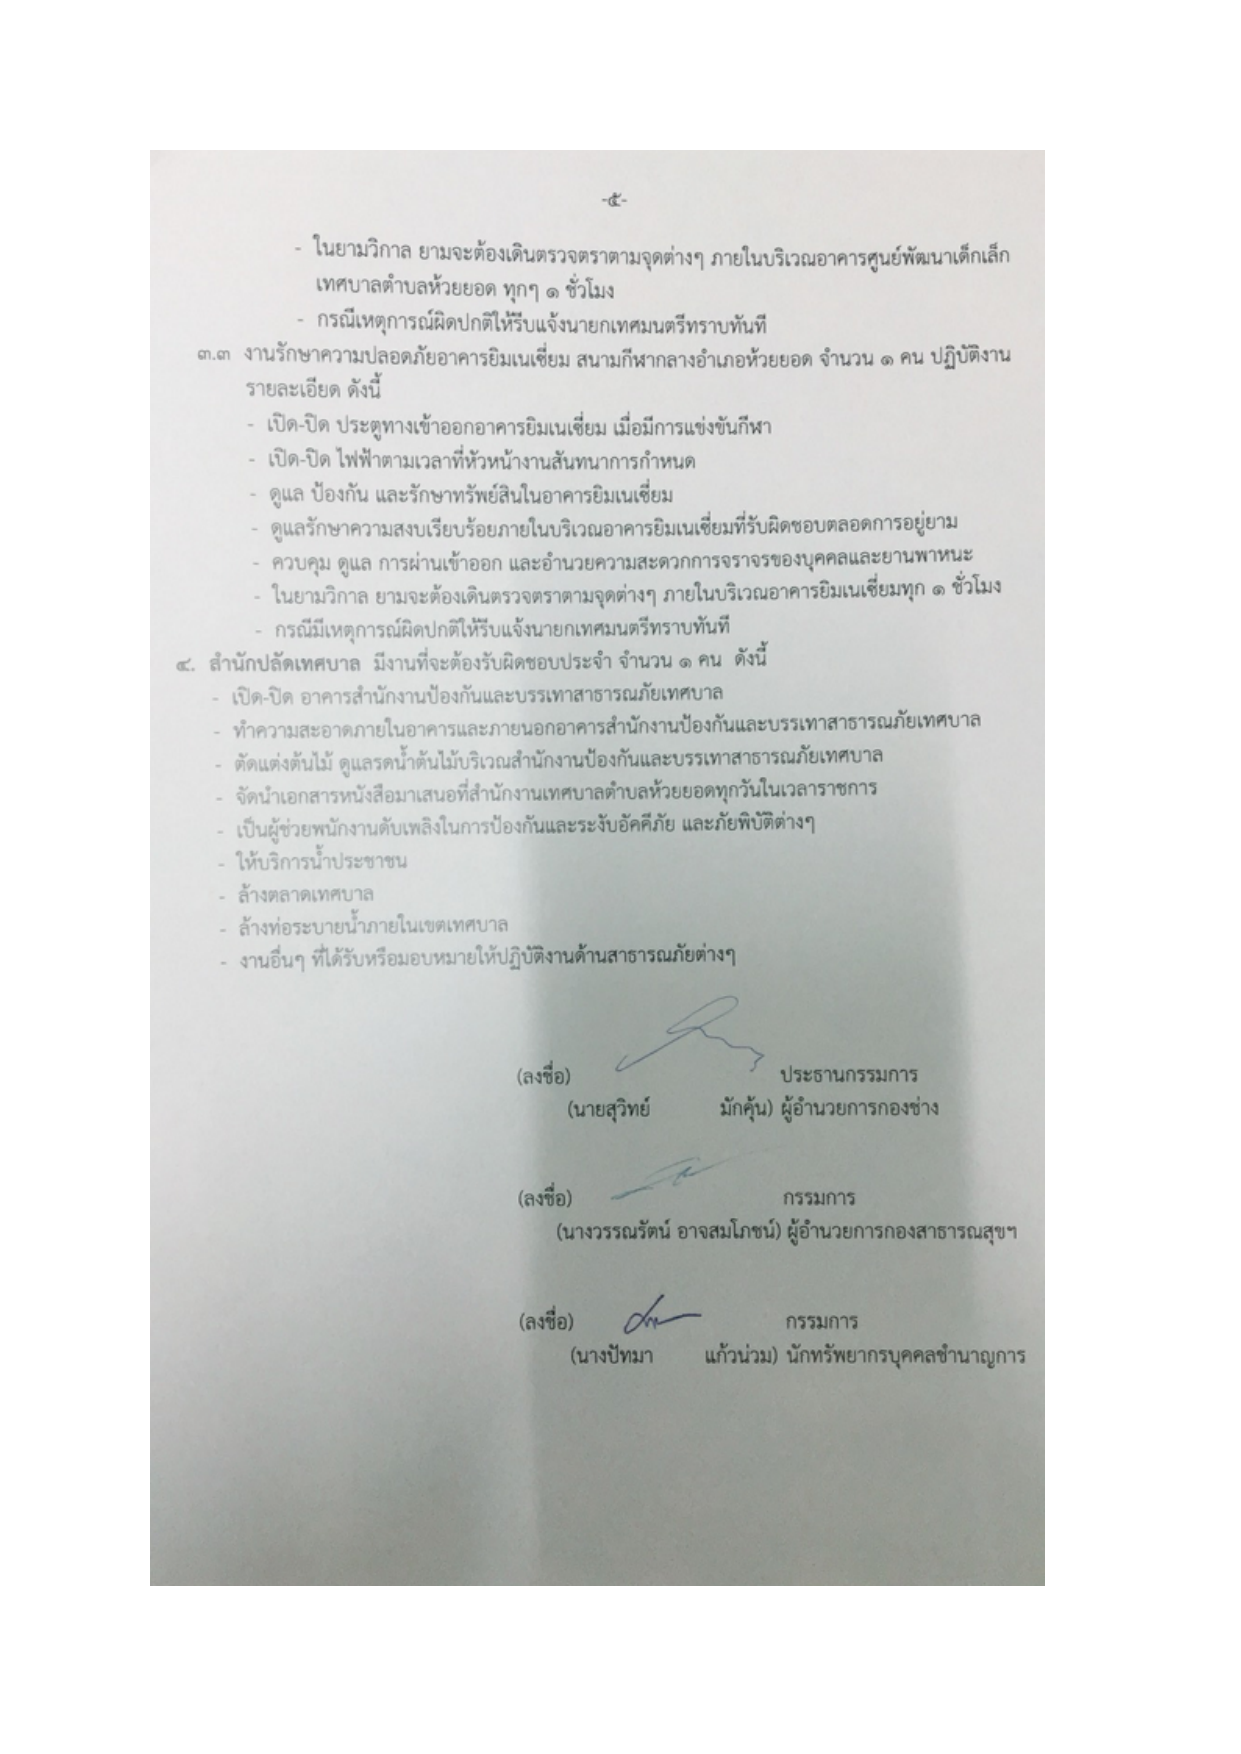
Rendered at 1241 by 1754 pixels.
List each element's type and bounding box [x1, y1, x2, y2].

picture [150, 150, 1045, 1586]
